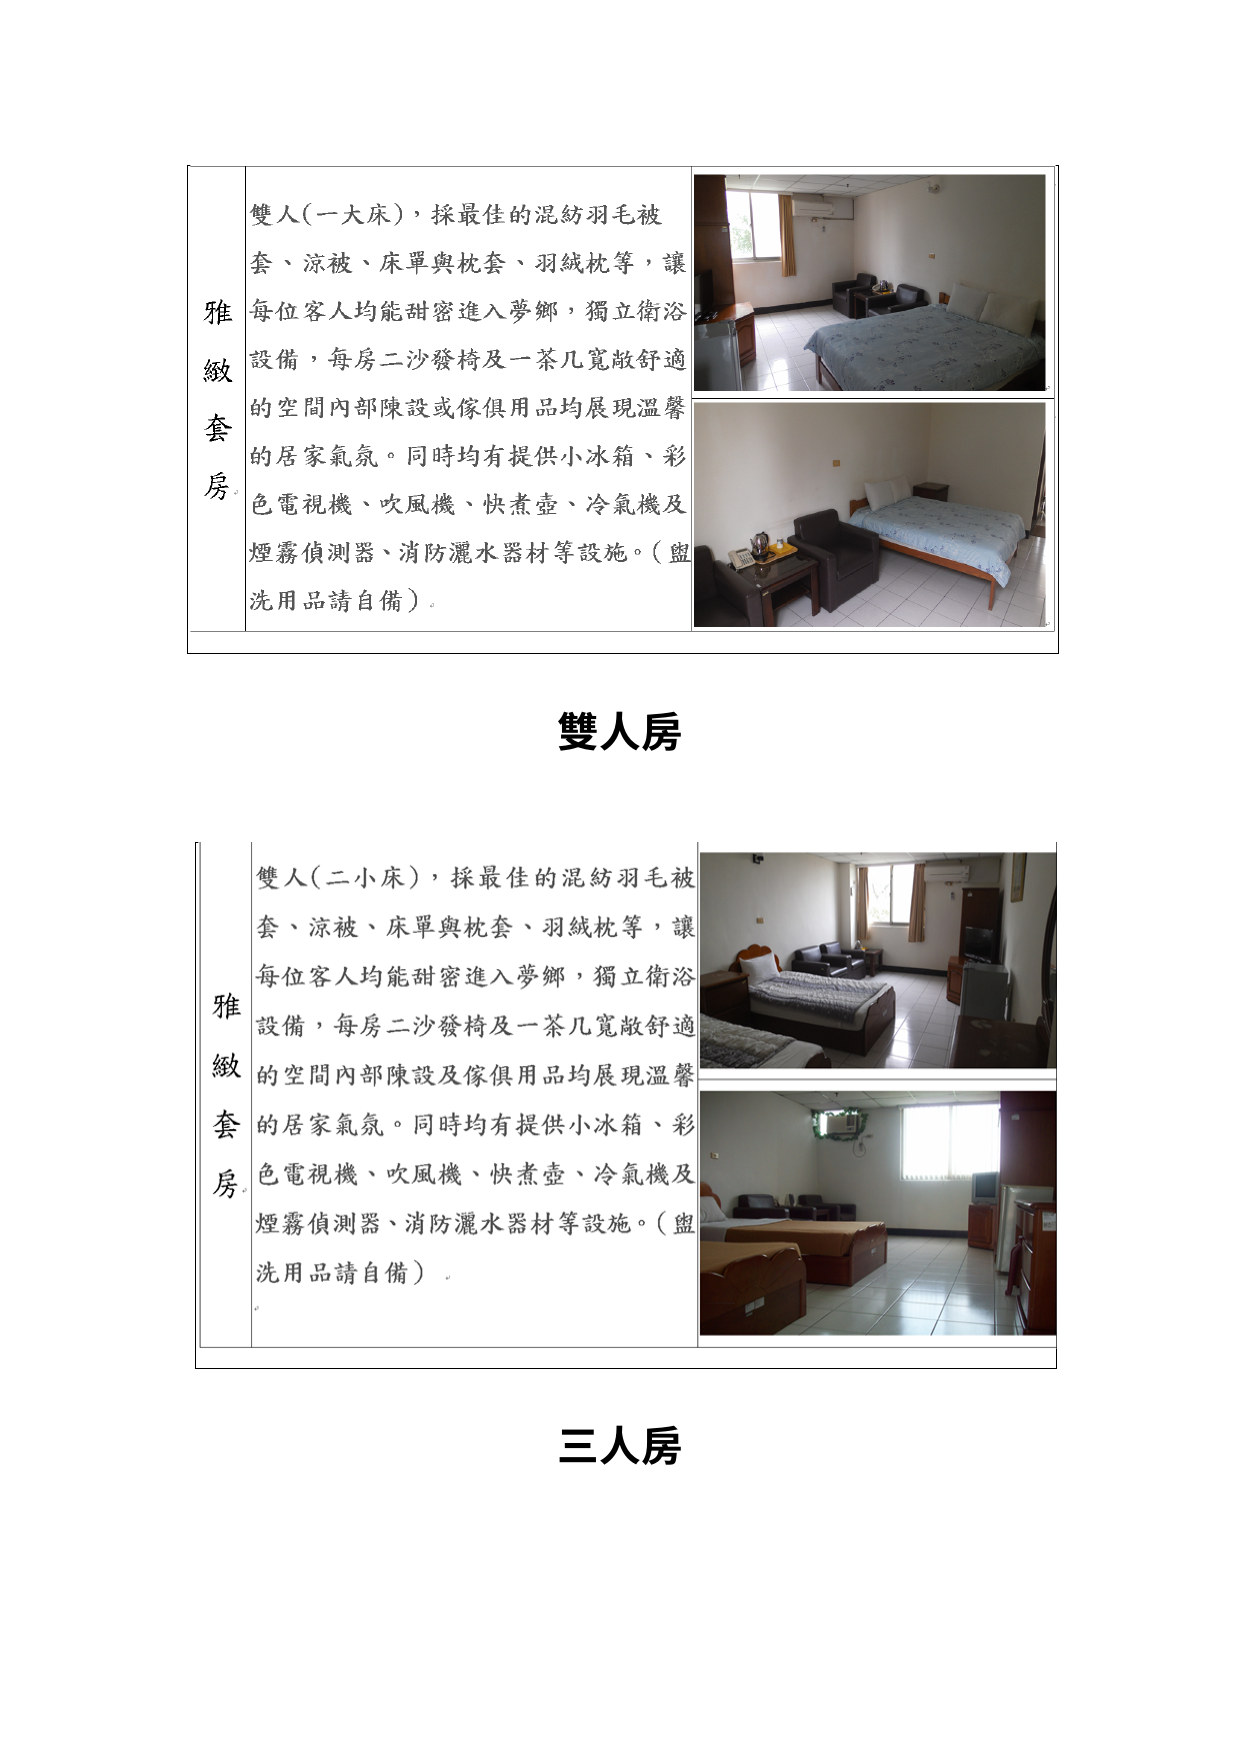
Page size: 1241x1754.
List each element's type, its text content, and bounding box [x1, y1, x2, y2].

text 三人房 [187, 1406, 1053, 1481]
table_header [196, 843, 1056, 1368]
picture [190, 165, 1056, 632]
text 雙人房 [187, 692, 1053, 767]
table_header [188, 166, 1058, 653]
picture [198, 842, 1057, 1349]
